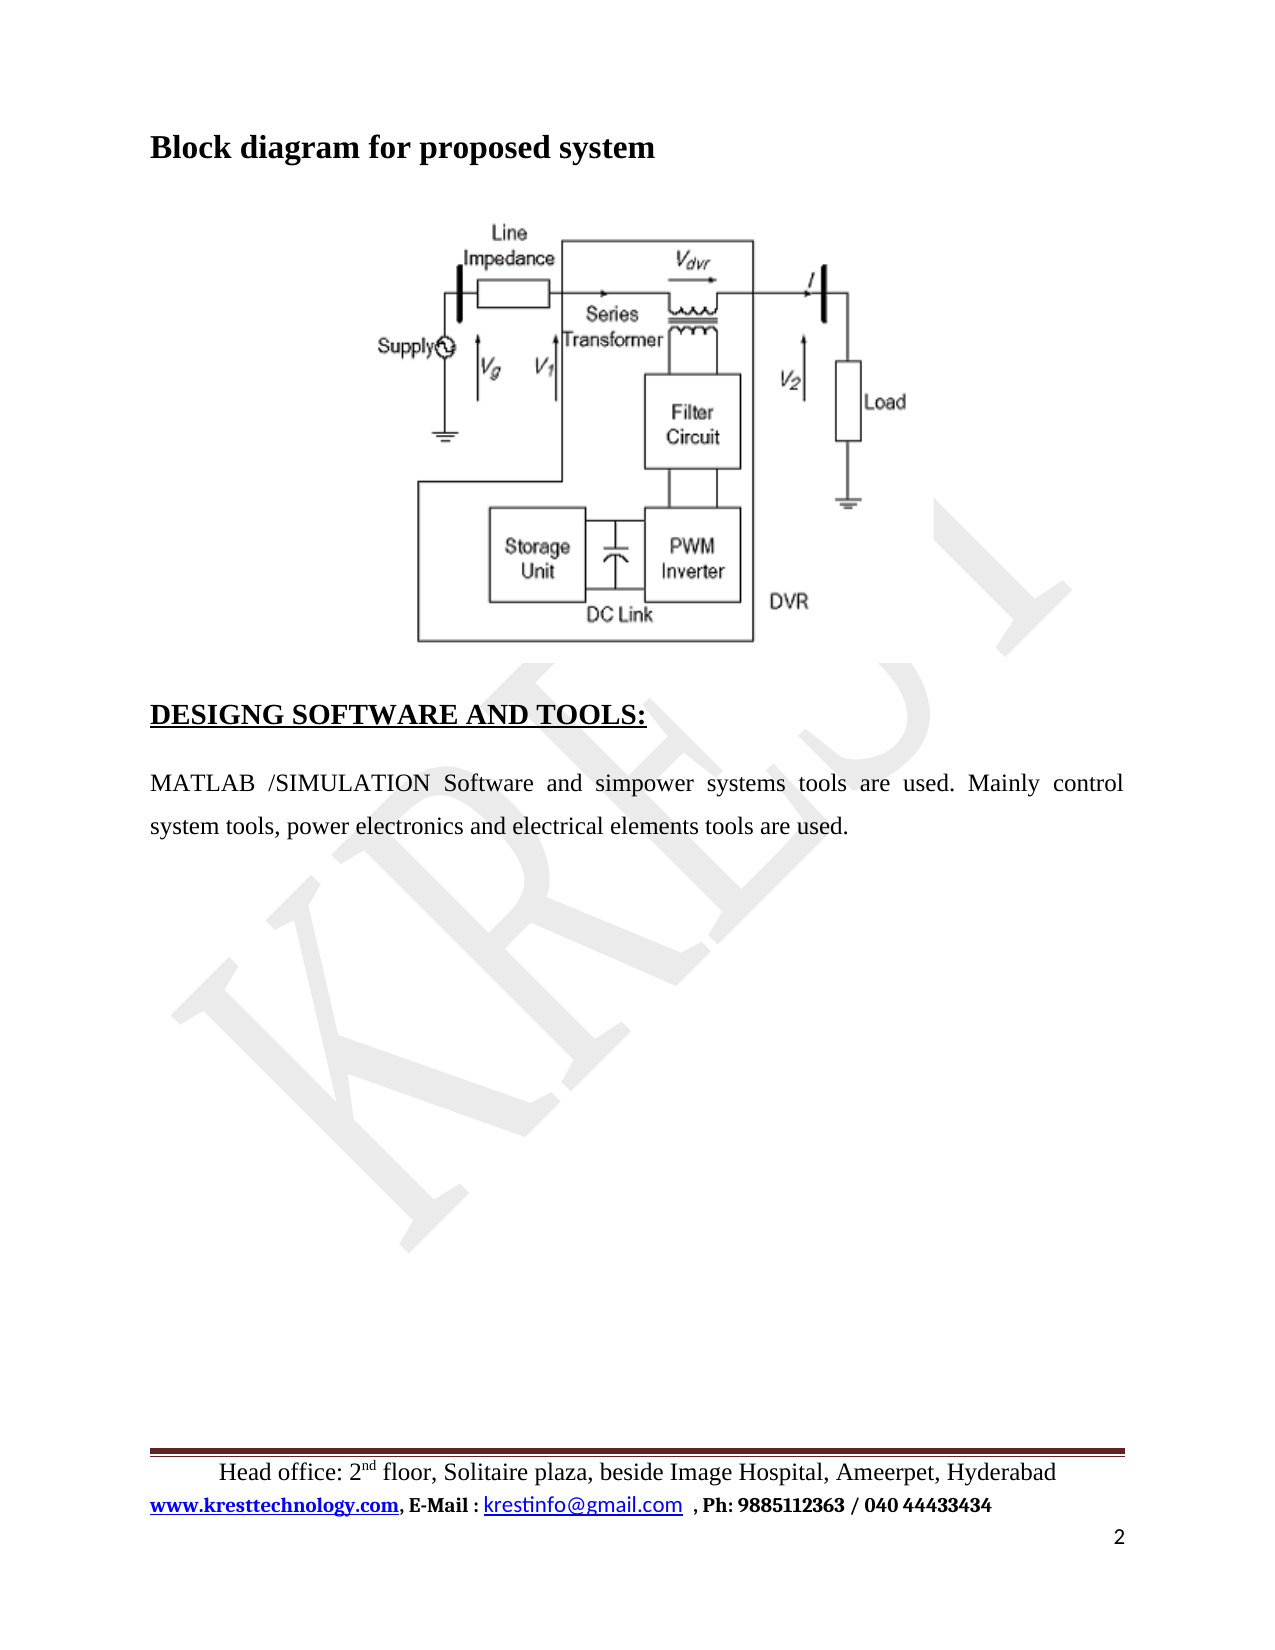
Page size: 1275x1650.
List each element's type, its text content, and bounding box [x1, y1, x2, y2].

text MATLAB /SIMULATION Software and simpower systems tools are used. Mainly control system tools, power electronics and electrical elements tools are used. [150, 768, 1125, 840]
text DESIGNG SOFTWARE AND TOOLS: [150, 697, 1125, 731]
picture [341, 206, 934, 663]
text Block diagram for proposed system [150, 128, 1125, 166]
